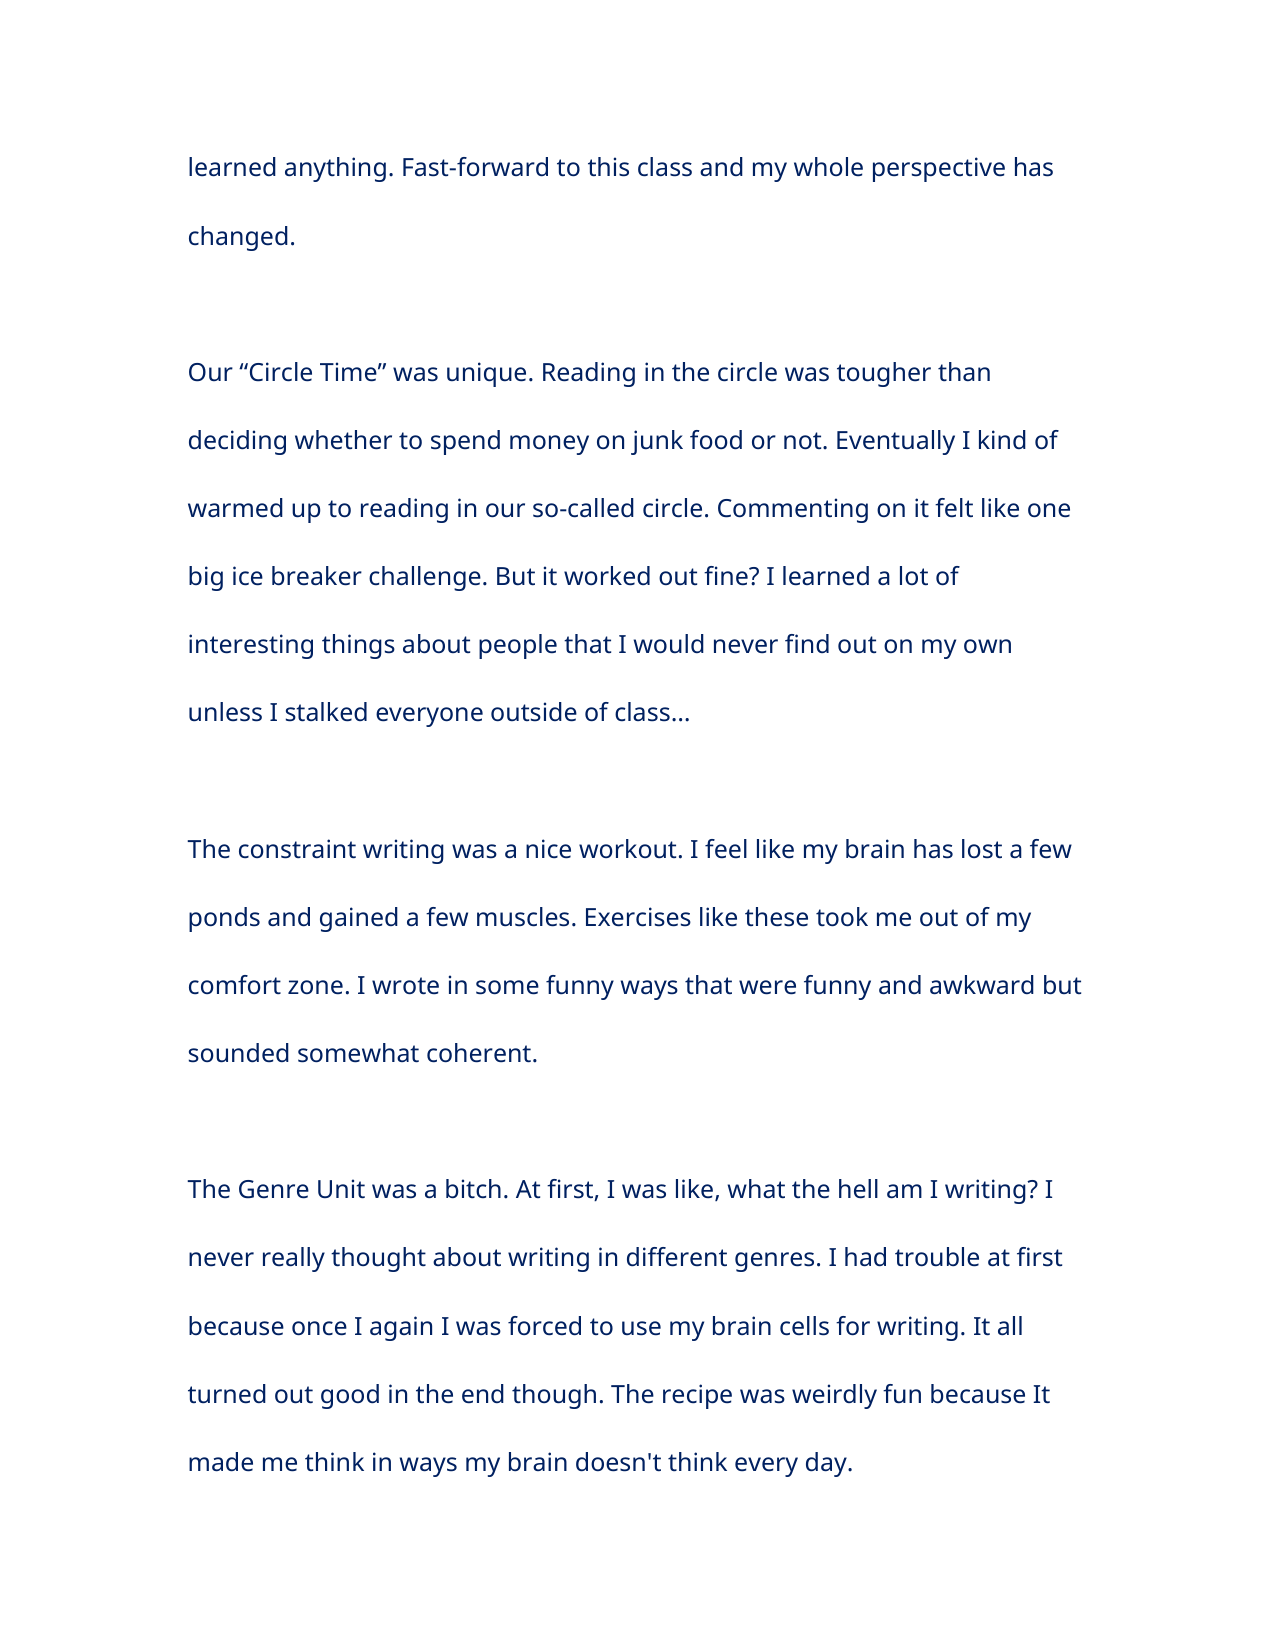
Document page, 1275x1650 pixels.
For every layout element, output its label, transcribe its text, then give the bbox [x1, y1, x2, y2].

text The Genre Unit was a bitch. At first, I was like, what the hell am I writing? I never really thought about writing in different genres. I had trouble at first because once I again I was forced to use my brain cells for writing. It all turned out good in the end though. The recipe was weirdly fun because It made me think in ways my brain doesn't think every day. [187, 1172, 1087, 1478]
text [187, 150, 1087, 252]
text Our “Circle Time” was unique. Reading in the circle was tougher than deciding whether to spend money on junk food or not. Eventually I kind of warmed up to reading in our so-called circle. Commenting on it felt like one big ice breaker challenge. But it worked out fine? I learned a lot of interesting things about people that I would never find out on my own unless I stalked everyone outside of class… [187, 354, 1087, 729]
text The constraint writing was a nice workout. I feel like my brain has lost a few ponds and gained a few muscles. Exercises like these took me out of my comfort zone. I wrote in some funny ways that were funny and awkward but sounded somewhat coherent. [187, 831, 1087, 1070]
